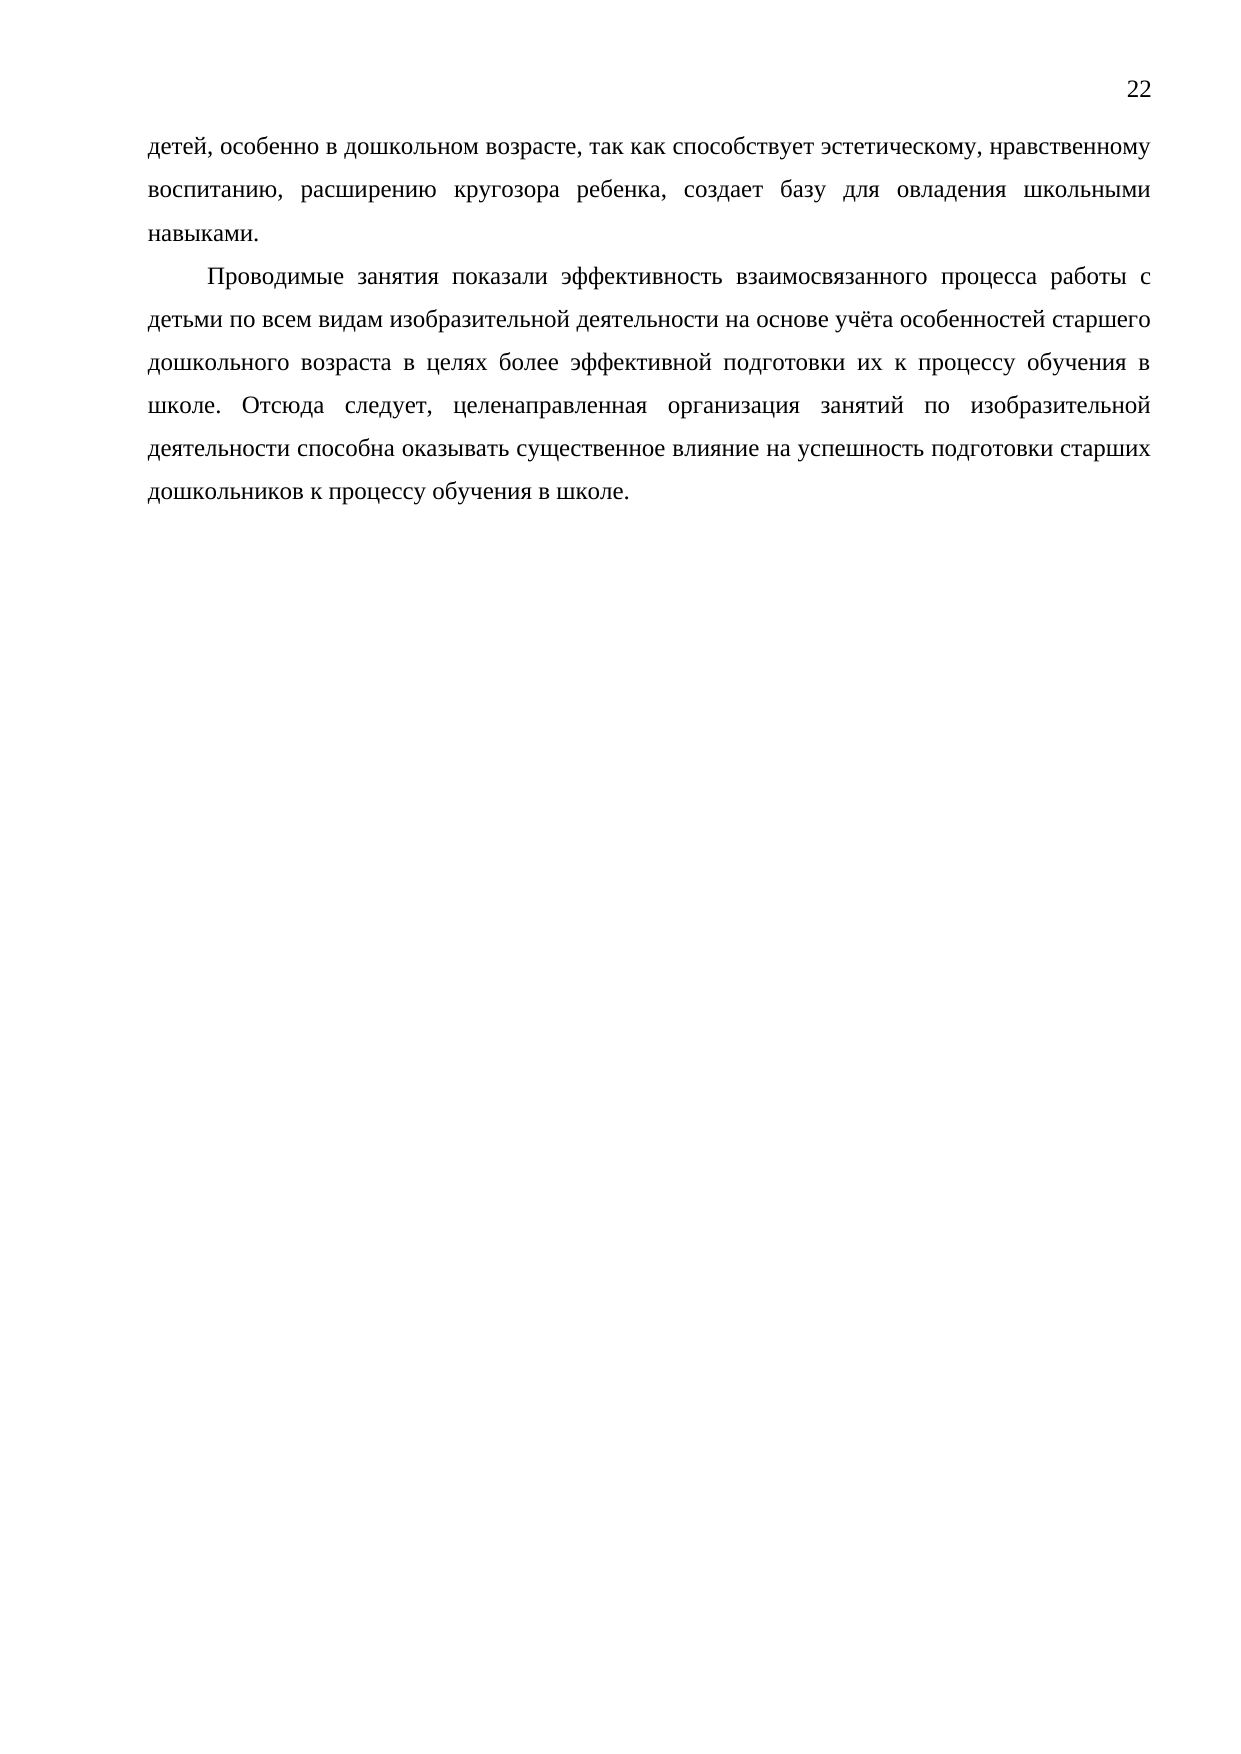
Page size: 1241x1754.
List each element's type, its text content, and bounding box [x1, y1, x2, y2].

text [148, 131, 1152, 246]
text Проводимые занятия показали эффективность взаимосвязанного процесса работы с детьми по всем видам изобразительной деятельности на основе учёта особенностей старшего дошкольного возраста в целях более эффективной подготовки их к процессу обучения в школе. Отсюда следует, целенаправленная организация занятий по изобразительной деятельности способна оказывать существенное влияние на успешность подготовки старших дошкольников к процессу обучения в школе. [148, 261, 1152, 505]
